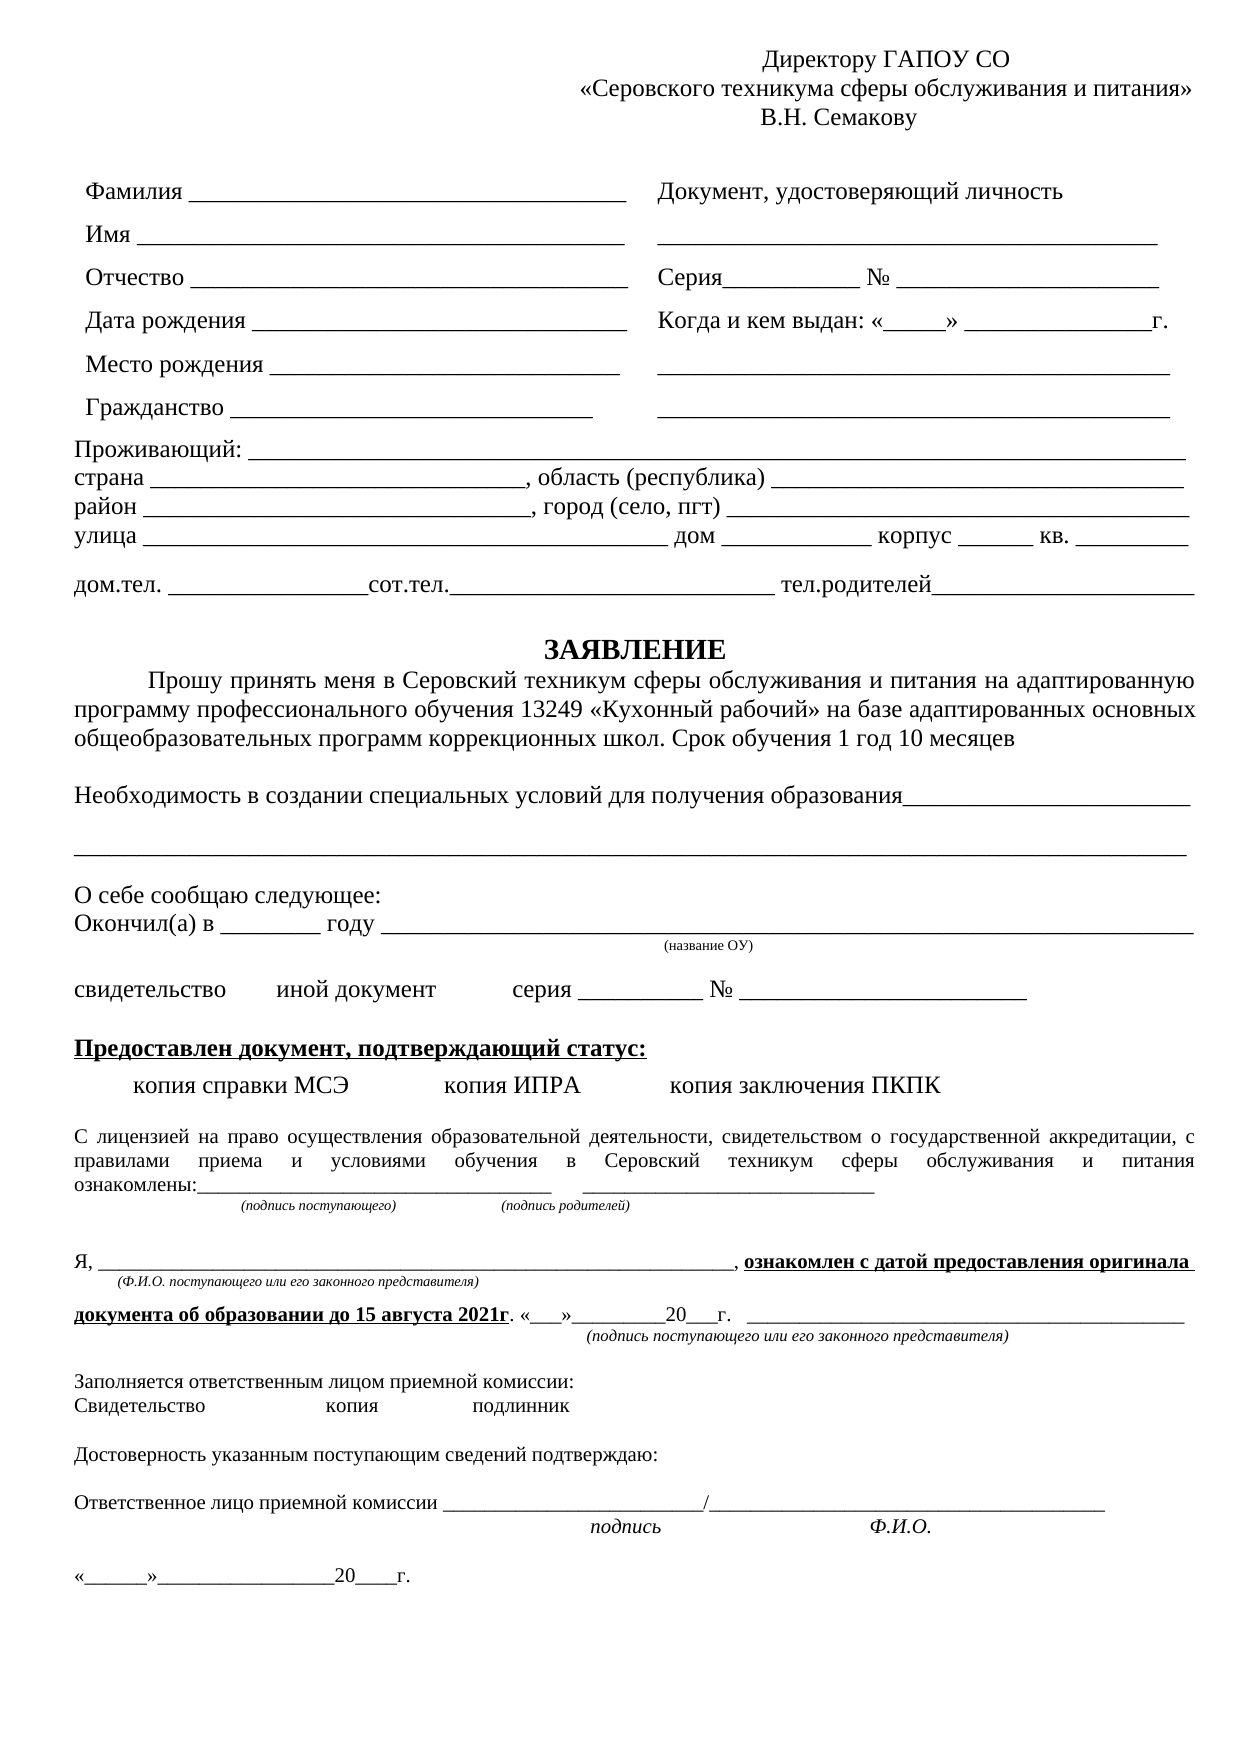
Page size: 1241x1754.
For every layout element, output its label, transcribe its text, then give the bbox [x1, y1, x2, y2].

text район _______________________________, город (село, пгт) _____________________________________ [74, 491, 1196, 520]
text О себе сообщаю следующее: [74, 880, 1196, 908]
text копия справки МСЭ  копия ИПРА  копия заключения ПКПК  [133, 1062, 1196, 1100]
text свидетельство  иной документ  серия __________ № _______________________ [74, 966, 1196, 1004]
text Я, _____________________________________________________________, ознакомлен с датой предоставления оригинала [74, 1249, 1196, 1273]
text подпись Ф.И.О. [590, 1514, 1196, 1538]
text Достоверность указанным поступающим сведений подтверждаю: [74, 1442, 1196, 1466]
text Прошу принять меня в Серовский техникум сферы обслуживания и питания на адаптированную программу профессионального обучения 13249 «Кухонный рабочий» на базе адаптированных основных общеобразовательных программ коррекционных школ. Срок обучения 1 год 10 месяцев [74, 665, 1196, 752]
text дом.тел. ________________сот.тел.__________________________ тел.родителей_____________________ [74, 569, 1196, 598]
text Свидетельство  копия  подлинник  [74, 1393, 1196, 1417]
text страна ______________________________, область (республика) _________________________________ [74, 462, 1196, 491]
text Заполняется ответственным лицом приемной комиссии: [74, 1369, 1196, 1393]
text Предоставлен документ, подтверждающий статус: [74, 1033, 1196, 1062]
text Ответственное лицо приемной комиссии _________________________/______________________________________ [74, 1490, 1196, 1514]
text В.Н. Семакову [74, 102, 1196, 131]
text улица __________________________________________ дом ____________ корпус ______ кв. _________ [74, 520, 1196, 549]
text «Серовского техникума сферы обслуживания и питания» [576, 73, 1196, 102]
text С лицензией на право осуществления образовательной деятельности, свидетельством о государственной аккредитации, с правилами приема и условиями обучения в Серовский техникум сферы обслуживания и питания ознакомлены:__________________________________ ____________________________ [74, 1124, 1196, 1196]
text «______»_________________20____г. [74, 1563, 1196, 1587]
text (Ф.И.О. поступающего или его законного представителя) [74, 1273, 1196, 1302]
text Необходимость в создании специальных условий для получения образования_______________________ [74, 781, 1196, 809]
text (название ОУ) [590, 937, 1196, 966]
text Директору ГАПОУ СО [576, 44, 1196, 73]
text (подпись поступающего) (подпись родителей) [74, 1196, 1196, 1225]
text ЗАЯВЛЕНИЕ [74, 632, 1196, 665]
text (подпись поступающего или его законного представителя) [74, 1326, 1196, 1345]
text _________________________________________________________________________________________ [74, 830, 1196, 859]
text Окончил(а) в ________ году _________________________________________________________________ [74, 908, 1196, 937]
text Проживающий: ___________________________________________________________________________ [74, 434, 1196, 462]
table_header Фамилия ___________________________________ Имя _______________________________________ Отчество ___________________________________ Дата рождения ______________________________ Место рождения ____________________________ Гражданство _____________________________ [74, 176, 646, 434]
text документа об образовании до 15 августа 2021г. «___»_________20___г. __________________________________________ [74, 1302, 1196, 1326]
table_header Документ, удостоверяющий личность ________________________________________ Серия___________ № _____________________ Когда и кем выдан: «_____» _______________г. _________________________________________ _________________________________________ [646, 176, 1181, 434]
